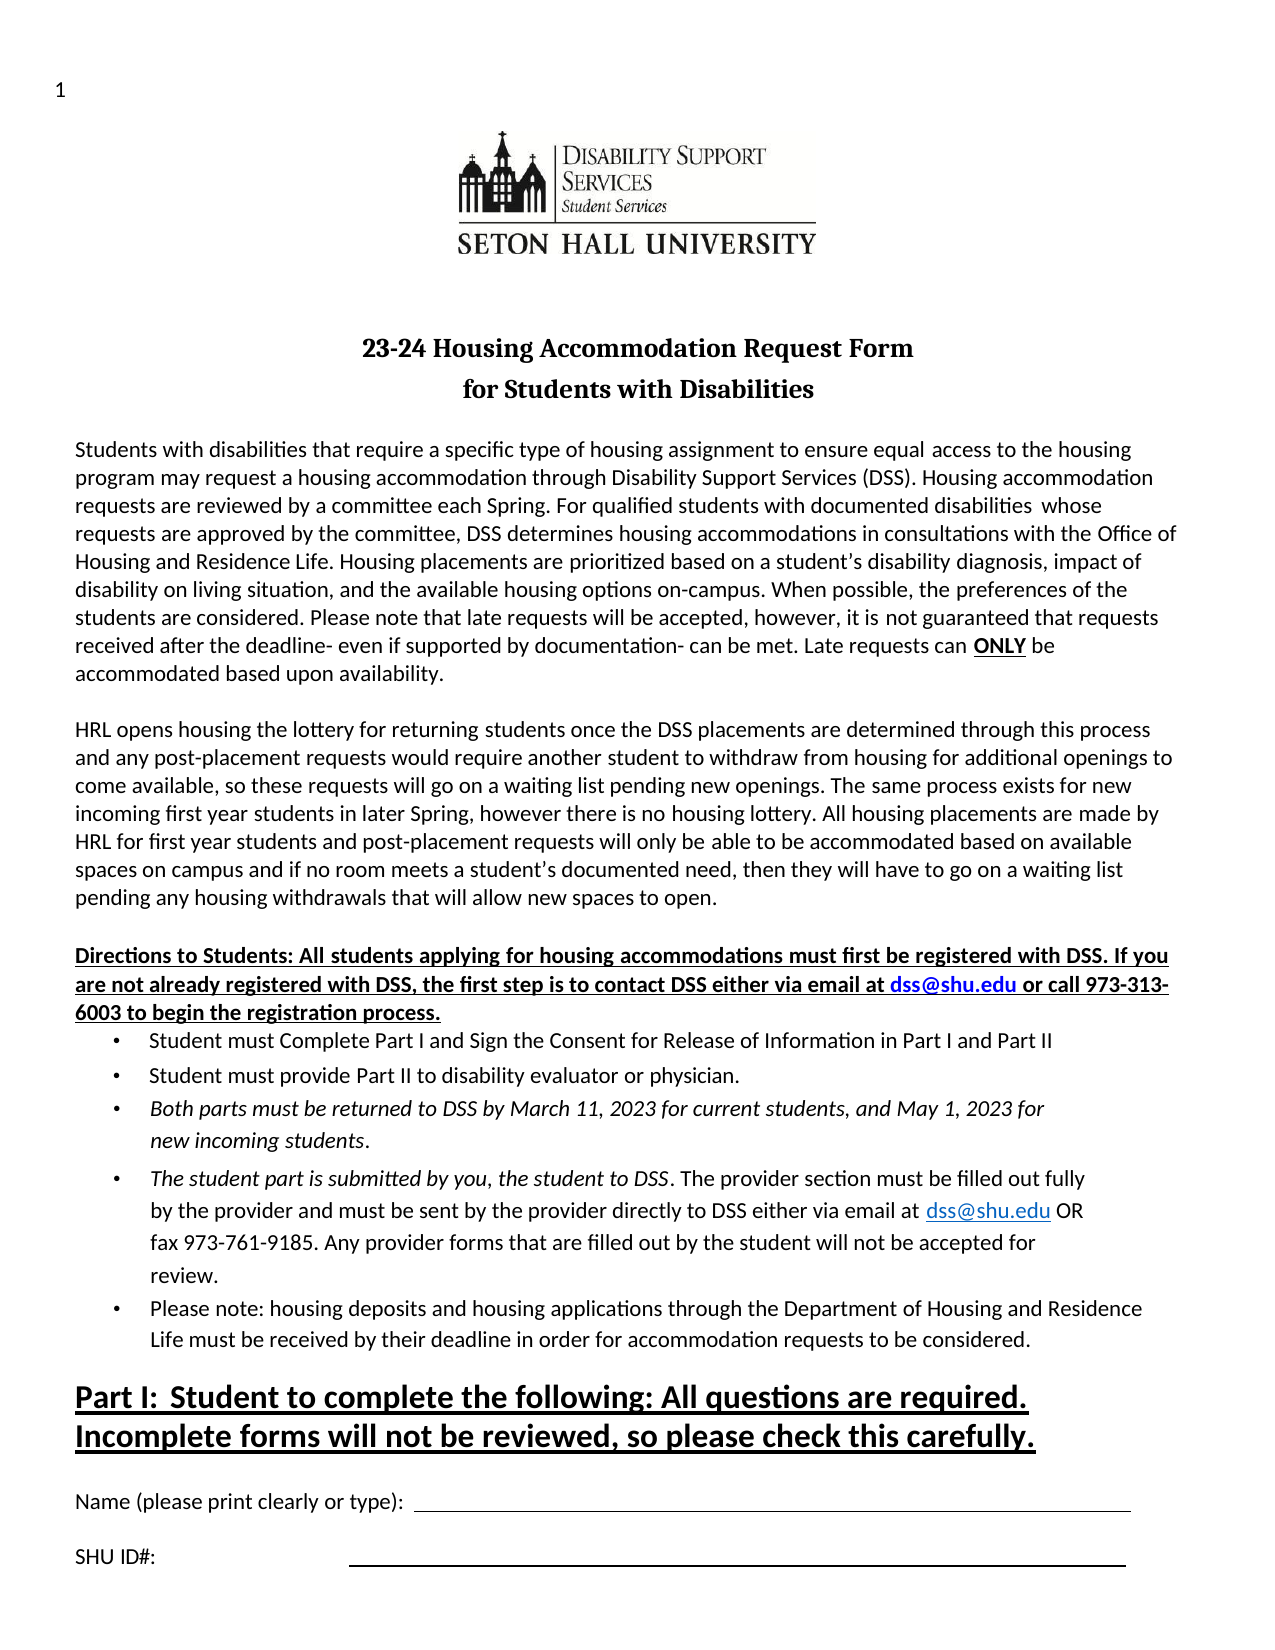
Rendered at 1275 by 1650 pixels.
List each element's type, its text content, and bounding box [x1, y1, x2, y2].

text Name (please print clearly or type): [75, 1487, 1217, 1515]
picture [458, 131, 816, 254]
text HRL opens housing the lottery for returning students once the DSS placements are determined through this process and any post-placement requests would require another student to withdraw from housing for additional openings to come available, so these requests will go on a waiting list pending new openings. The same process exists for new incoming first year students in later Spring, however there is no housing lottery. All housing placements are made by HRL for first year students and post-placement requests will only be able to be accommodated based on available spaces on campus and if no room meets a student’s documented need, then they will have to go on a waiting list pending any housing withdrawals that will allow new spaces to open. [75, 715, 1181, 911]
text Students with disabilities that require a specific type of housing assignment to ensure equal access to the housing program may request a housing accommodation through Disability Support Services (DSS). Housing accommodation requests are reviewed by a committee each Spring. For qualified students with documented disabilities whose requests are approved by the committee, DSS determines housing accommodations in consultations with the Office of Housing and Residence Life. Housing placements are prioritized based on a student’s disability diagnosis, impact of disability on living situation, and the available housing options on-campus. When possible, the preferences of the students are considered. Please note that late requests will be accepted, however, it is not guaranteed that requests received after the deadline- even if supported by documentation- can be met. Late requests can ONLY be accommodated based upon availability. [75, 435, 1181, 688]
subtitle Part I: Student to complete the following: All questions are required. Incomplete forms will not be reviewed, so please check this carefully. [75, 1377, 1181, 1456]
text SHU ID#: [75, 1542, 1217, 1570]
list Student must Complete Part I and Sign the Consent for Release of Information in Part I and Part II [112, 1026, 1217, 1054]
subtitle Directions to Students: All students applying for housing accommodations must first be registered with DSS. If you are not already registered with DSS, the first step is to contact DSS either via email at dss@shu.edu or call 973-313- 6003 to begin the registration process. [75, 942, 1170, 1026]
text 23-24 Housing Accommodation Request Form [209, 333, 1068, 364]
list Student must provide Part II to disability evaluator or physician. [112, 1061, 1217, 1089]
list The student part is submitted by you, the student to DSS. The provider section must be filled out fully by the provider and must be sent by the provider directly to DSS either via email at dss@shu.edu OR fax 973-761-9185. Any provider forms that are filled out by the student will not be accepted for review. [113, 1164, 1090, 1289]
list Both parts must be returned to DSS by March 11, 2023 for current students, and May 1, 2023 for new incoming students. [113, 1094, 1090, 1154]
list Please note: housing deposits and housing applications through the Department of Housing and Residence Life must be received by their deadline in order for accommodation requests to be considered. [113, 1294, 1144, 1353]
text for Students with Disabilities [209, 374, 1068, 405]
